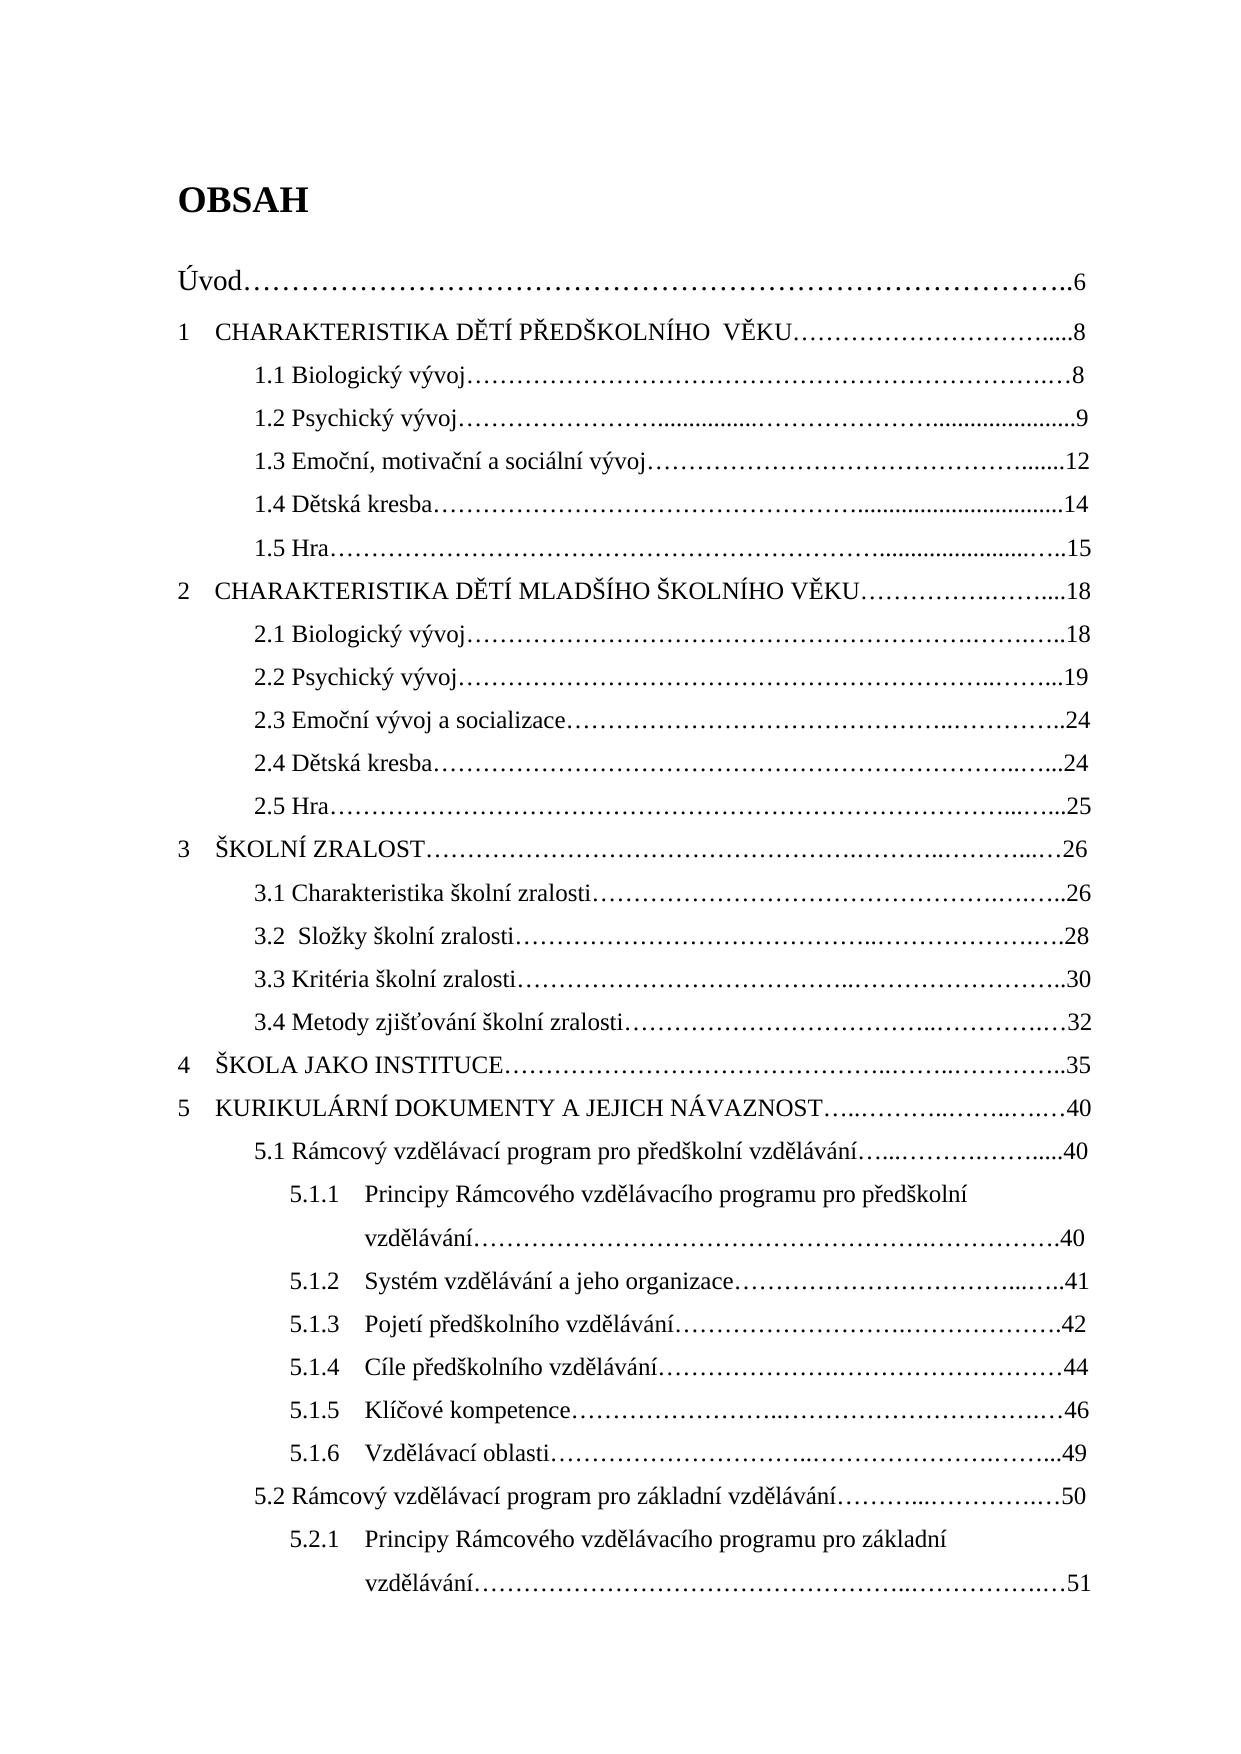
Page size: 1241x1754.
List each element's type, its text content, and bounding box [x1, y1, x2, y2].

list vzdělávání……………………………………………..…………….…51 [365, 1568, 1092, 1596]
list Psychický vývoj……………………................………………….......................9 [254, 403, 1092, 432]
list vzdělávání……………………………………………….…………….40 [364, 1223, 1092, 1251]
list Dětská kresba…………………………………………….................................14 [254, 489, 1092, 518]
list Dětská kresba……………………………………………………………..…...24 [254, 748, 1092, 777]
list Hra………………………………………………………………………...…...25 [254, 791, 1092, 820]
list ŠKOLNÍ ZRALOST…………………………………………….………..………...…26 [177, 834, 1092, 863]
list CHARAKTERISTIKA DĚTÍ MLADŠÍHO ŠKOLNÍHO VĚKU…………….……....18 [177, 576, 1092, 604]
list Charakteristika školní zralosti………………………………………….….…..26 [254, 878, 1092, 906]
list Vzdělávací oblasti…………………………..………………….……...49 [289, 1438, 1092, 1467]
list Cíle předškolního vzdělávání………………….………………………44 [289, 1352, 1092, 1381]
list Složky školní zralosti……………………………………..……………….….28 [254, 921, 1092, 949]
list Rámcový vzdělávací program pro základní vzdělávání………...………….…50 [254, 1481, 1092, 1510]
list CHARAKTERISTIKA DĚTÍ PŘEDŠKOLNÍHO VĚKU………………………….....8 [177, 317, 1104, 346]
list ŠKOLA JAKO INSTITUCE………………………………………..……..…………..35 [177, 1050, 1092, 1079]
list Hra…………………………………………………………........................…..15 [254, 533, 1092, 561]
list Systém vzdělávání a jeho organizace……………………………...…..41 [289, 1266, 1092, 1294]
list Principy Rámcového vzdělávacího programu pro základní [289, 1524, 974, 1553]
list Rámcový vzdělávací program pro předškolní vzdělávání…...……….…….....40 [254, 1136, 1092, 1165]
text Úvod…………………………………………………………………………..6 [177, 263, 1092, 296]
list Principy Rámcového vzdělávacího programu pro předškolní [289, 1179, 1092, 1208]
list Biologický vývoj…………………………………………………….…….…..18 [254, 619, 1092, 648]
list Emoční vývoj a socializace………………………………………..…………..24 [254, 705, 1092, 734]
list KURIKULÁRNÍ DOKUMENTY A JEJICH NÁVAZNOST…..………..……..….…40 [177, 1093, 1092, 1122]
text OBSAH [177, 177, 1092, 220]
list Emoční, motivační a sociální vývoj……………………………………….......12 [254, 446, 1092, 475]
list Metody zjišťování školní zralosti………………………………..………….…32 [254, 1007, 1092, 1036]
list Kritéria školní zralosti…………………………………..……………………..30 [254, 964, 1092, 993]
list Biologický vývoj…………………………………………………………….…8 [254, 360, 1092, 389]
list Klíčové kompetence……………………..………………………….…46 [289, 1395, 1092, 1424]
list Pojetí předškolního vzdělávání……………………….……………….42 [289, 1309, 1092, 1338]
list Psychický vývoj………………………………………………………..……...19 [254, 662, 1092, 691]
